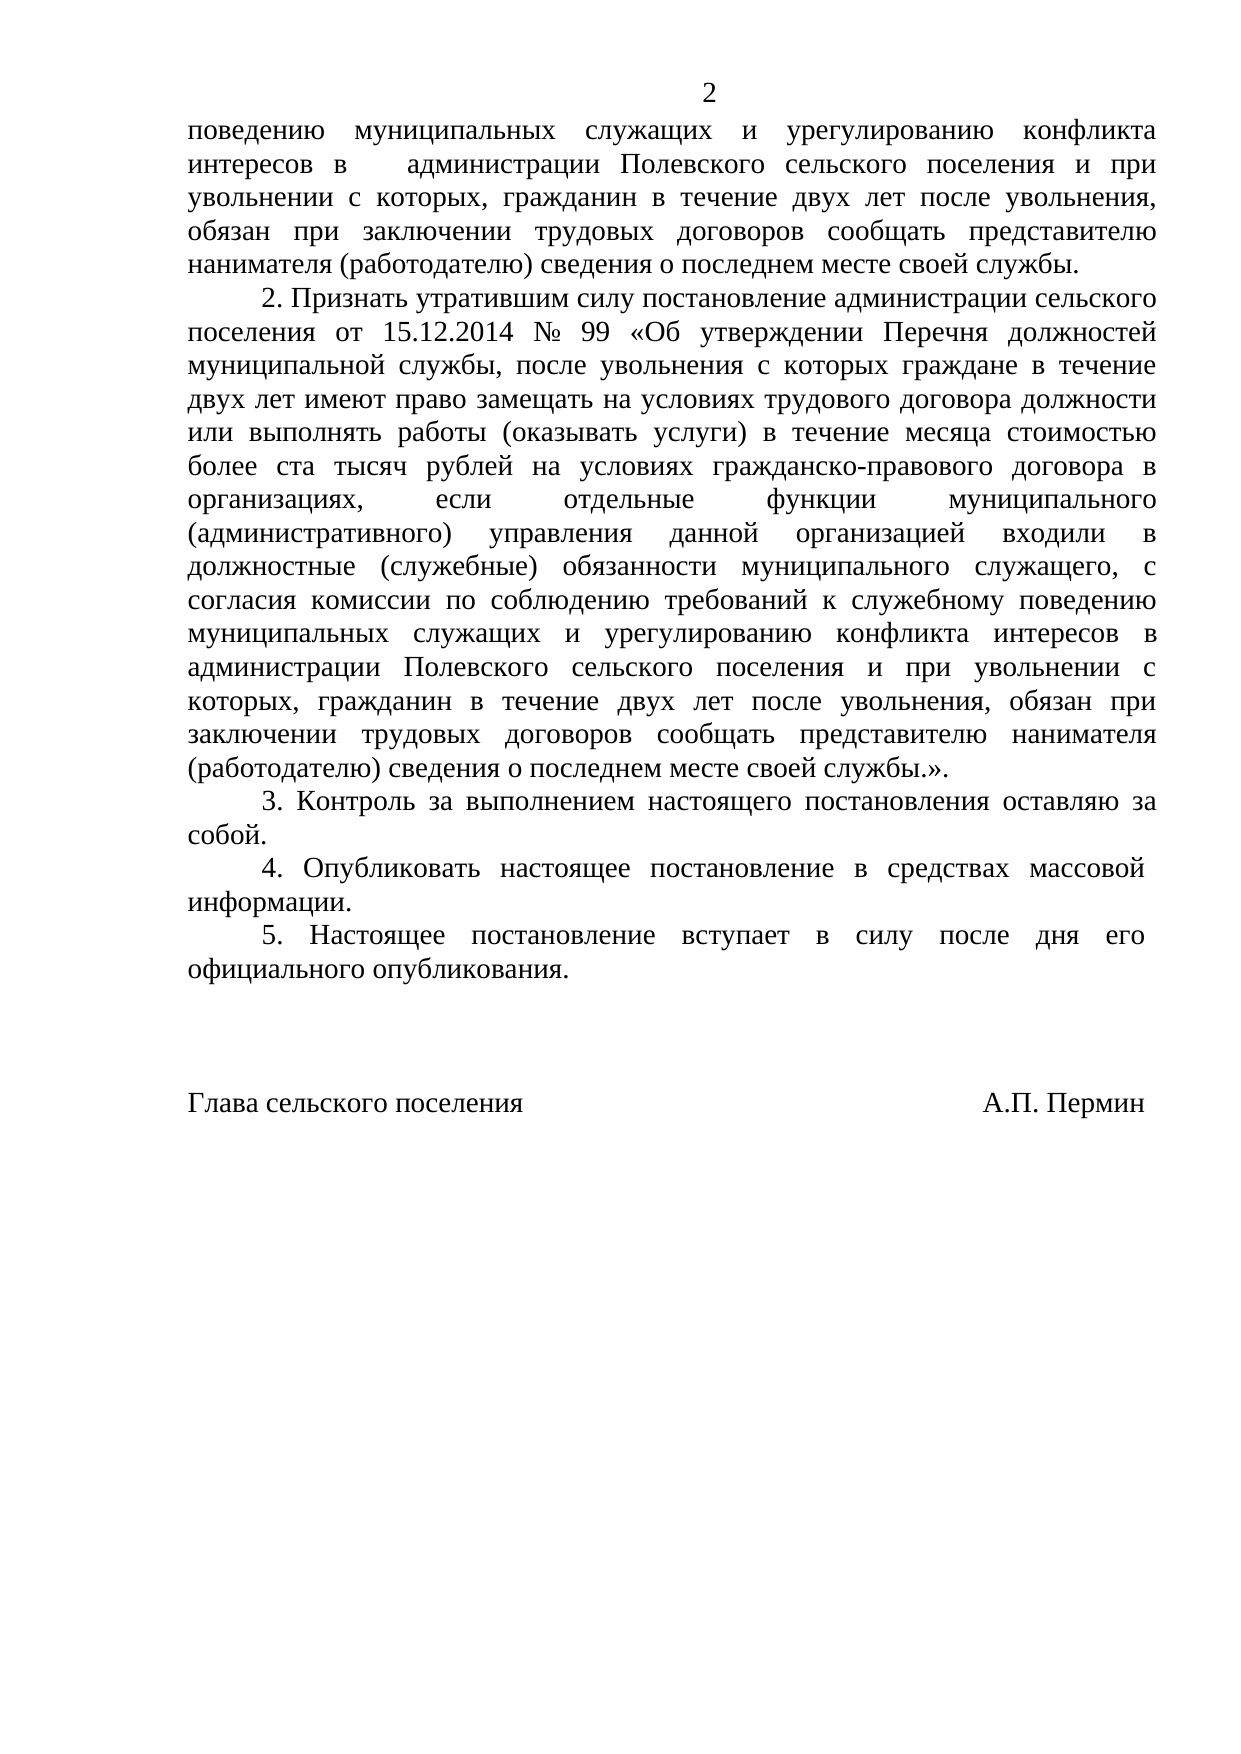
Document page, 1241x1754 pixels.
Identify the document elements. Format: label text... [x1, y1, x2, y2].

text 4. Опубликовать настоящее постановление в средствах массовой информации. [187, 850, 1146, 917]
text 2. Признать утратившим силу постановление администрации сельского поселения от 15.12.2014 № 99 «Об утверждении Перечня должностей муниципальной службы, после увольнения с которых граждане в течение двух лет имеют право замещать на условиях трудового договора должности или выполнять работы (оказывать услуги) в течение месяца стоимостью более ста тысяч рублей на условиях гражданско-правового договора в организациях, если отдельные функции муниципального (административного) управления данной организацией входили в должностные (служебные) обязанности муниципального служащего, с согласия комиссии по соблюдению требований к служебному поведению муниципальных служащих и урегулированию конфликта интересов в администрации Полевского сельского поселения и при увольнении с которых, гражданин в течение двух лет после увольнения, обязан при заключении трудовых договоров сообщать представителю нанимателя (работодателю) сведения о последнем месте своей службы.». [187, 280, 1157, 783]
text 5. Настоящее постановление вступает в силу после дня его официального опубликования. [187, 917, 1146, 984]
text Глава сельского поселения А.П. Пермин [187, 1085, 1146, 1119]
text 3. Контроль за выполнением настоящего постановления оставляю за собой. [187, 783, 1157, 850]
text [187, 112, 1157, 280]
